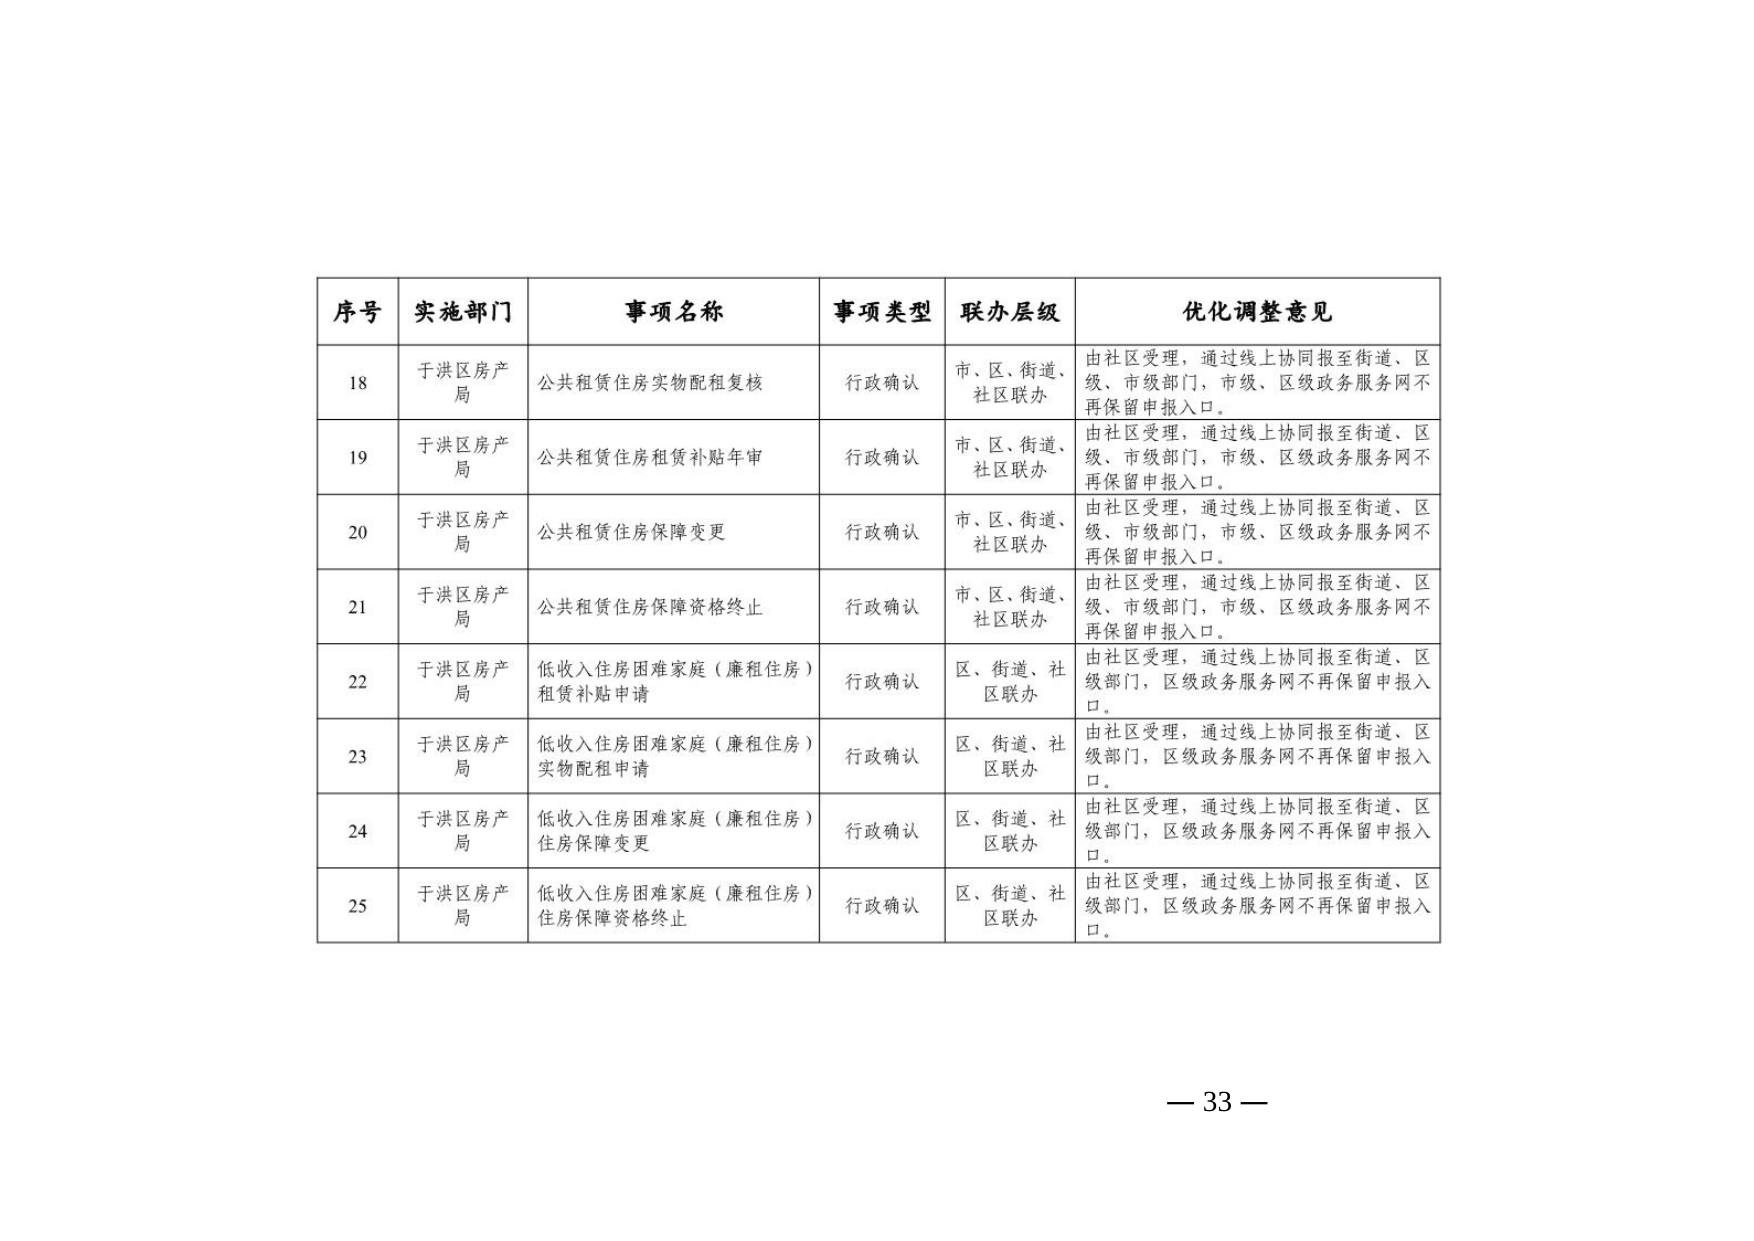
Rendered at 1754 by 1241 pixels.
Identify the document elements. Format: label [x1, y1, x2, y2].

picture [214, 165, 1544, 1032]
